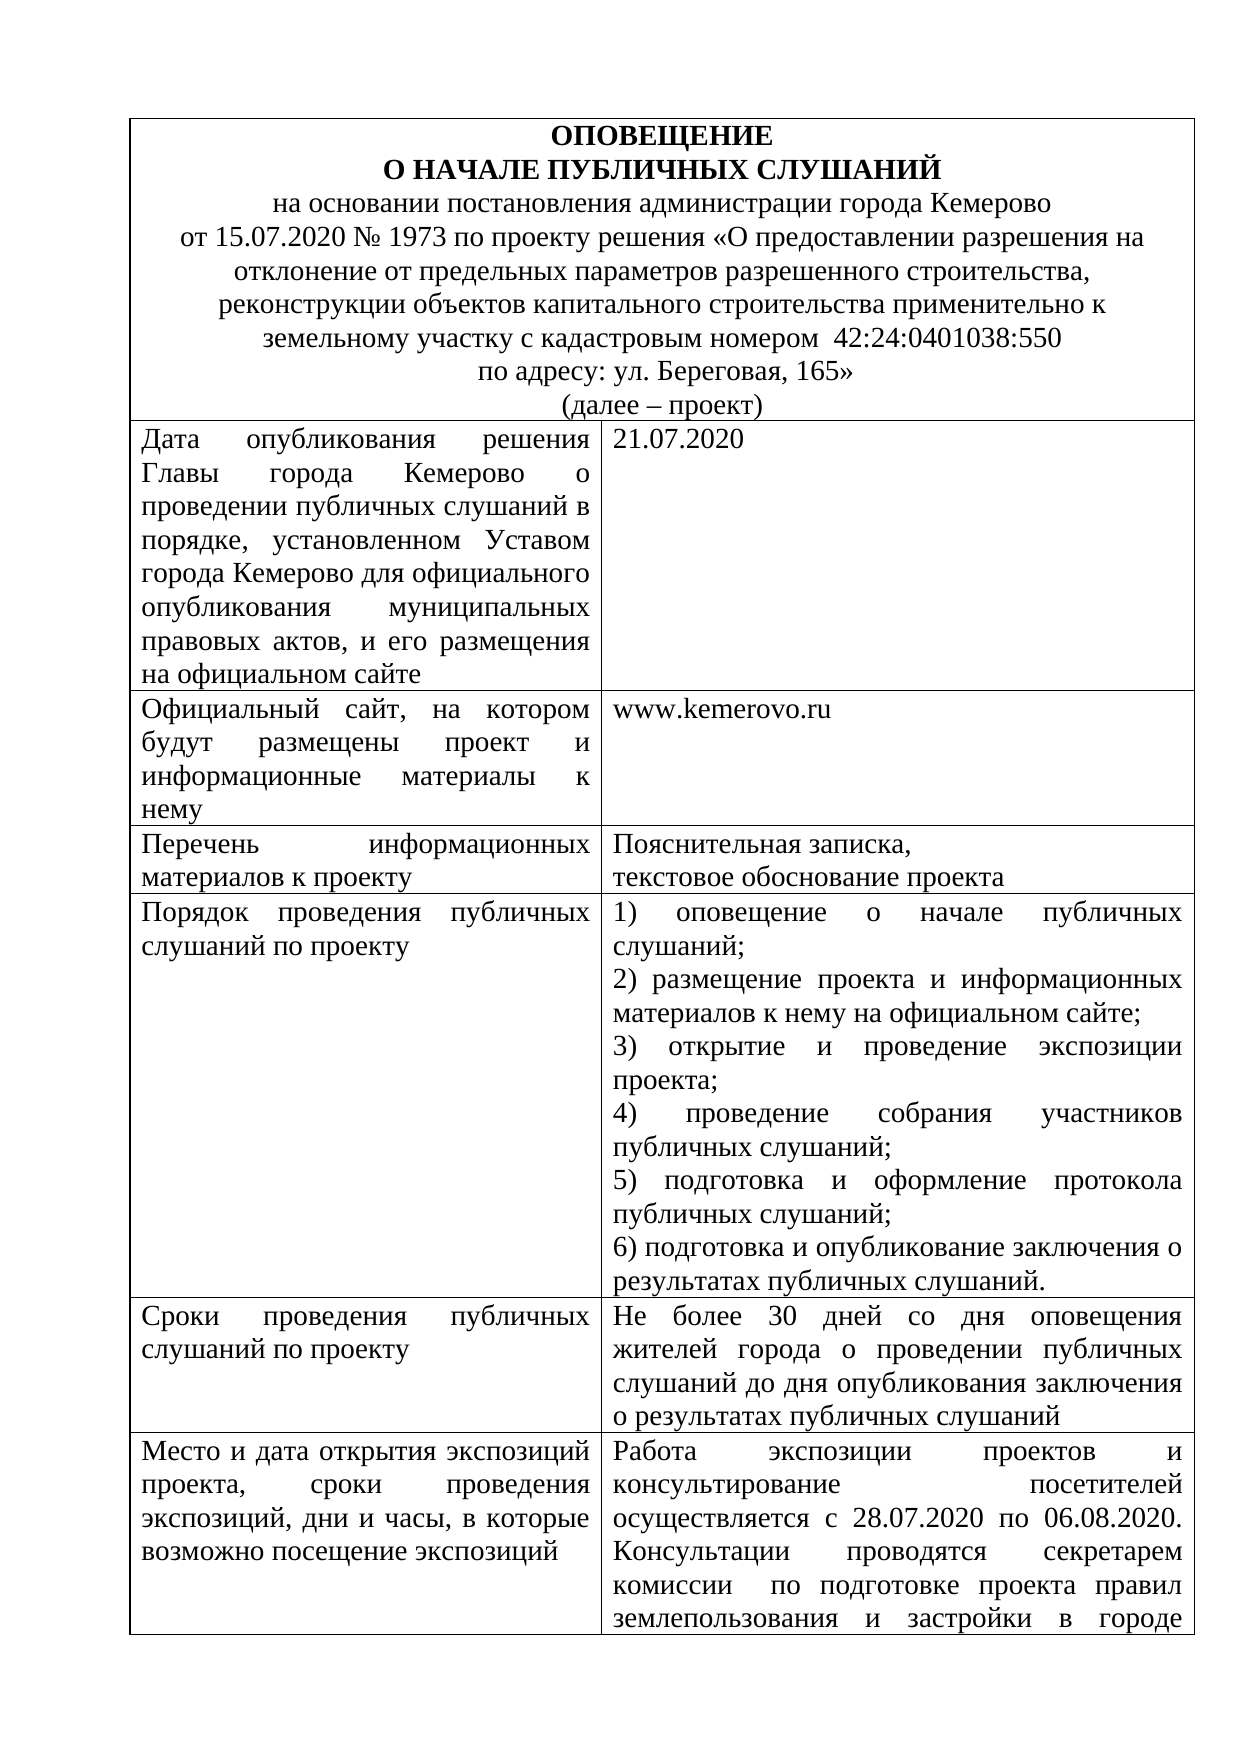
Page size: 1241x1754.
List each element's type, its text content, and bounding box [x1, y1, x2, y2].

table_cell Порядок проведения публичных слушаний по проекту [131, 894, 601, 1297]
table_cell Не более 30 дней со дня оповещения жителей города о проведении публичных слушаний до дня опубликования заключения о результатах публичных слушаний [602, 1298, 1194, 1432]
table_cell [131, 1433, 601, 1634]
table_cell Перечень информационных материалов к проекту [131, 826, 601, 893]
table_cell 21.07.2020 [602, 421, 1194, 690]
table_cell 1) оповещение о начале публичных слушаний; 2) размещение проекта и информационных материалов к нему на официальном сайте; 3) открытие и проведение экспозиции проекта; 4) проведение собрания участников публичных слушаний; 5) подготовка и оформление протокола публичных слушаний; 6) подготовка и опубликование заключения о результатах публичных слушаний. [602, 894, 1194, 1297]
table_cell Дата опубликования решения Главы города Кемерово о проведении публичных слушаний в порядке, установленном Уставом города Кемерово для официального опубликования муниципальных правовых актов, и его размещения на официальном сайте [131, 421, 601, 690]
table_cell Официальный сайт, на котором будут размещены проект и информационные материалы к нему [131, 691, 601, 825]
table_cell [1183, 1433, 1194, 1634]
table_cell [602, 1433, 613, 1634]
table_header ОПОВЕЩЕНИЕ О НАЧАЛЕ ПУБЛИЧНЫХ СЛУШАНИЙ на основании постановления администрации города Кемерово от 15.07.2020 № 1973 по проекту решения «О предоставлении разрешения на отклонение от предельных параметров разрешенного строительства, реконструкции объектов капитального строительства применительно к земельному участку с кадастровым номером 42:24:0401038:550 по адресу: ул. Береговая, 165» (далее – проект) [131, 119, 1194, 420]
table_cell www.kemerovo.ru [602, 691, 1194, 825]
table_cell Сроки проведения публичных слушаний по проекту [131, 1298, 601, 1432]
table_cell Пояснительная записка, текстовое обоснование проекта [602, 826, 1194, 893]
